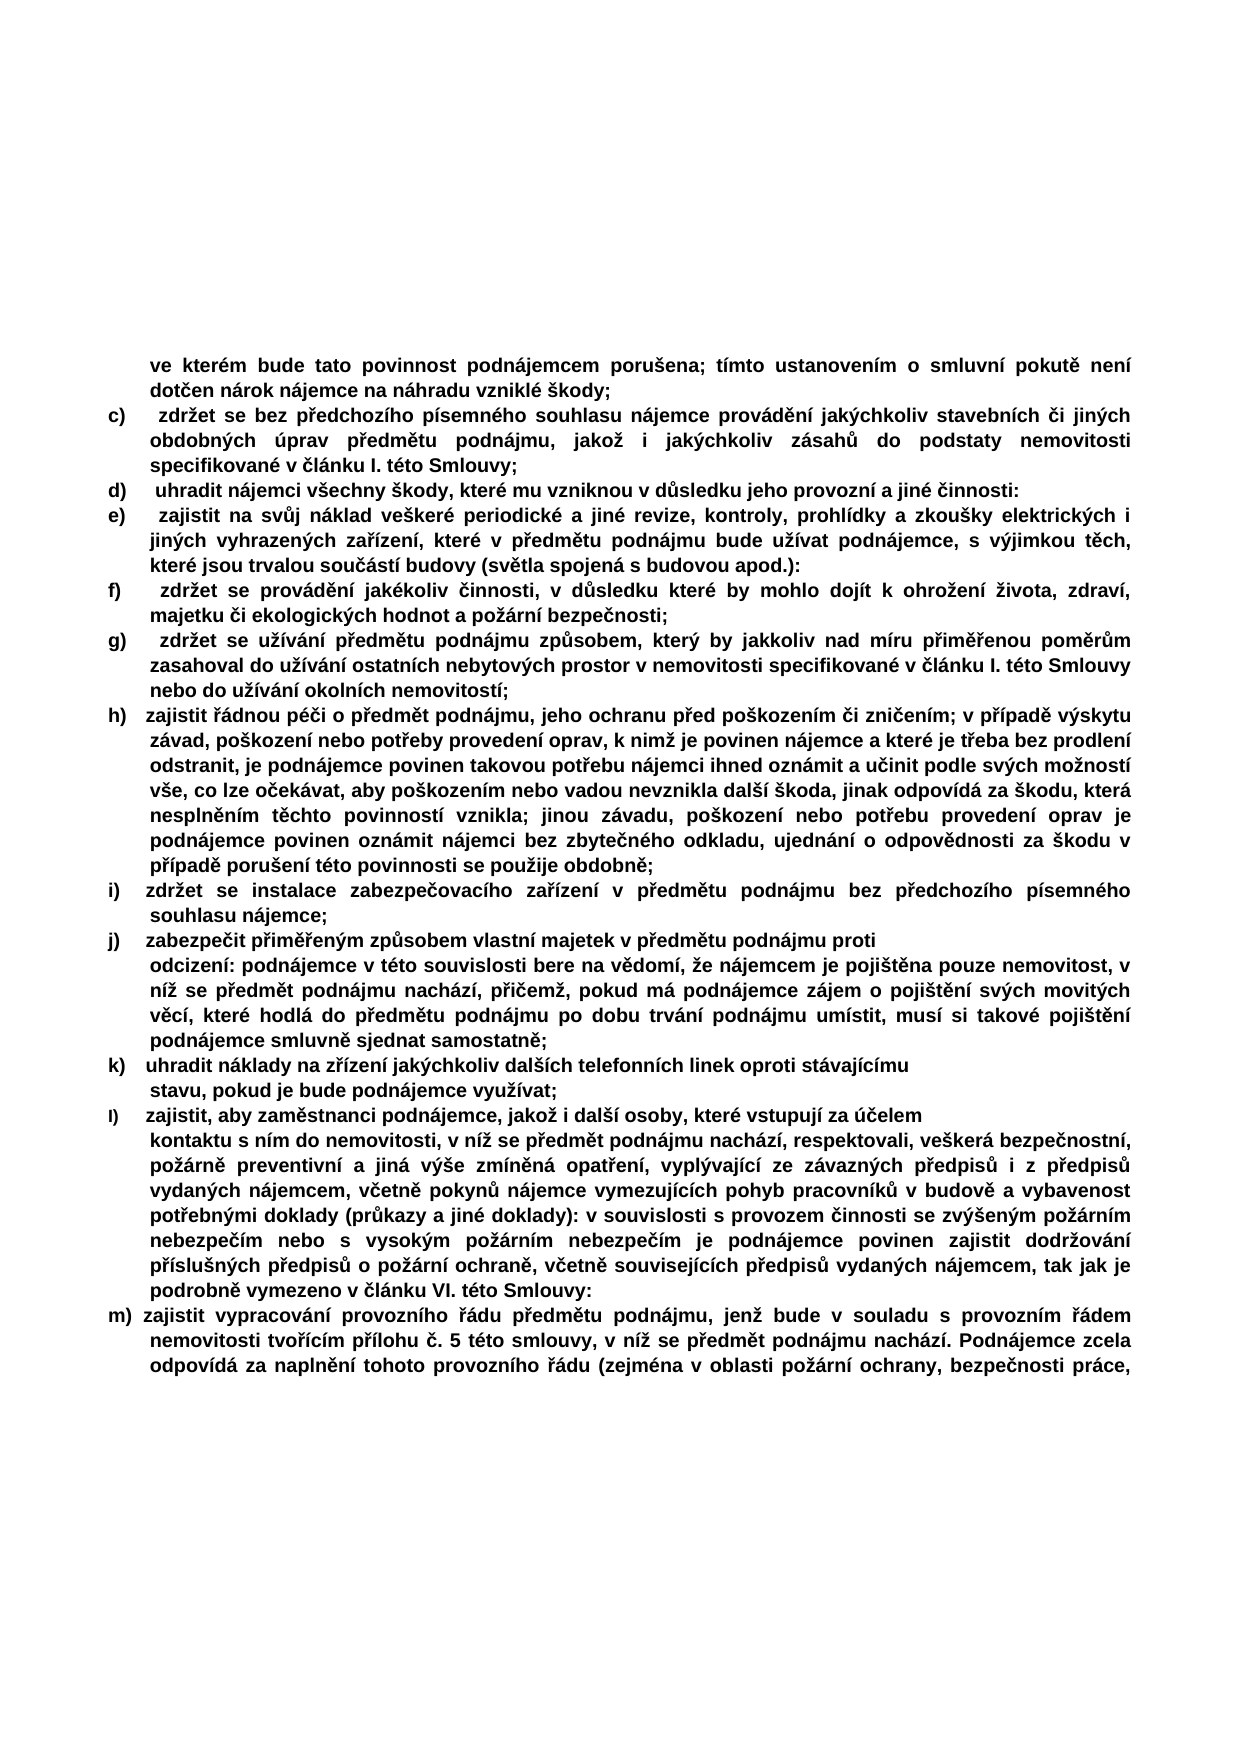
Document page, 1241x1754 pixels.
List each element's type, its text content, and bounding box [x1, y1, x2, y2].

list zdržet se užívání předmětu podnájmu způsobem, který by jakkoliv nad míru přiměřenou poměrům zasahoval do užívání ostatních nebytových prostor v nemovitosti specifikované v článku I. této Smlouvy nebo do užívání okolních nemovitostí; [108, 627, 1132, 702]
list zdržet se instalace zabezpečovacího zařízení v předmětu podnájmu bez předchozího písemného souhlasu nájemce; [108, 877, 1132, 927]
list uhradit nájemci všechny škody, které mu vzniknou v důsledku jeho provozní a jiné činnosti: [108, 477, 1132, 502]
text I) zajistit, aby zaměstnanci podnájemce, jakož i další osoby, které vstupují za účelem [108, 1102, 1141, 1127]
text k) uhradit náklady na zřízení jakýchkoliv dalších telefonních linek oproti stávajícímu [108, 1052, 1141, 1077]
list zajistit řádnou péči o předmět podnájmu, jeho ochranu před poškozením či zničením; v případě výskytu závad, poškození nebo potřeby provedení oprav, k nimž je povinen nájemce a které je třeba bez prodlení odstranit, je podnájemce povinen takovou potřebu nájemci ihned oznámit a učinit podle svých možností vše, co lze očekávat, aby poškozením nebo vadou nevznikla další škoda, jinak odpovídá za škodu, která nesplněním těchto povinností vznikla; jinou závadu, poškození nebo potřebu provedení oprav je podnájemce povinen oznámit nájemci bez zbytečného odkladu, ujednání o odpovědnosti za škodu v případě porušení této povinnosti se použije obdobně; [108, 702, 1132, 877]
list zdržet se provádění jakékoliv činnosti, v důsledku které by mohlo dojít k ohrožení života, zdraví, majetku či ekologických hodnot a požární bezpečnosti; [108, 577, 1132, 627]
text ve kterém bude tato povinnost podnájemcem porušena; tímto ustanovením o smluvní pokutě není dotčen nárok nájemce na náhradu vzniklé škody; [149, 352, 1132, 402]
text kontaktu s ním do nemovitosti, v níž se předmět podnájmu nachází, respektovali, veškerá bezpečnostní, požárně preventivní a jiná výše zmíněná opatření, vyplývající ze závazných předpisů i z předpisů vydaných nájemcem, včetně pokynů nájemce vymezujících pohyb pracovníků v budově a vybavenost potřebnými doklady (průkazy a jiné doklady): v souvislosti s provozem činnosti se zvýšeným požárním nebezpečím nebo s vysokým požárním nebezpečím je podnájemce povinen zajistit dodržování příslušných předpisů o požární ochraně, včetně souvisejících předpisů vydaných nájemcem, tak jak je podrobně vymezeno v článku VI. této Smlouvy: [149, 1127, 1132, 1302]
list zdržet se bez předchozího písemného souhlasu nájemce provádění jakýchkoliv stavebních či jiných obdobných úprav předmětu podnájmu, jakož i jakýchkoliv zásahů do podstaty nemovitosti specifikované v článku I. této Smlouvy; [108, 402, 1132, 477]
list zajistit na svůj náklad veškeré periodické a jiné revize, kontroly, prohlídky a zkoušky elektrických i jiných vyhrazených zařízení, které v předmětu podnájmu bude užívat podnájemce, s výjimkou těch, které jsou trvalou součástí budovy (světla spojená s budovou apod.): [108, 502, 1132, 577]
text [108, 1302, 1132, 1377]
text odcizení: podnájemce v této souvislosti bere na vědomí, že nájemcem je pojištěna pouze nemovitost, v níž se předmět podnájmu nachází, přičemž, pokud má podnájemce zájem o pojištění svých movitých věcí, které hodlá do předmětu podnájmu po dobu trvání podnájmu umístit, musí si takové pojištění podnájemce smluvně sjednat samostatně; [149, 952, 1132, 1052]
text stavu, pokud je bude podnájemce využívat; [149, 1077, 1141, 1102]
text j) zabezpečit přiměřeným způsobem vlastní majetek v předmětu podnájmu proti [108, 927, 1141, 952]
